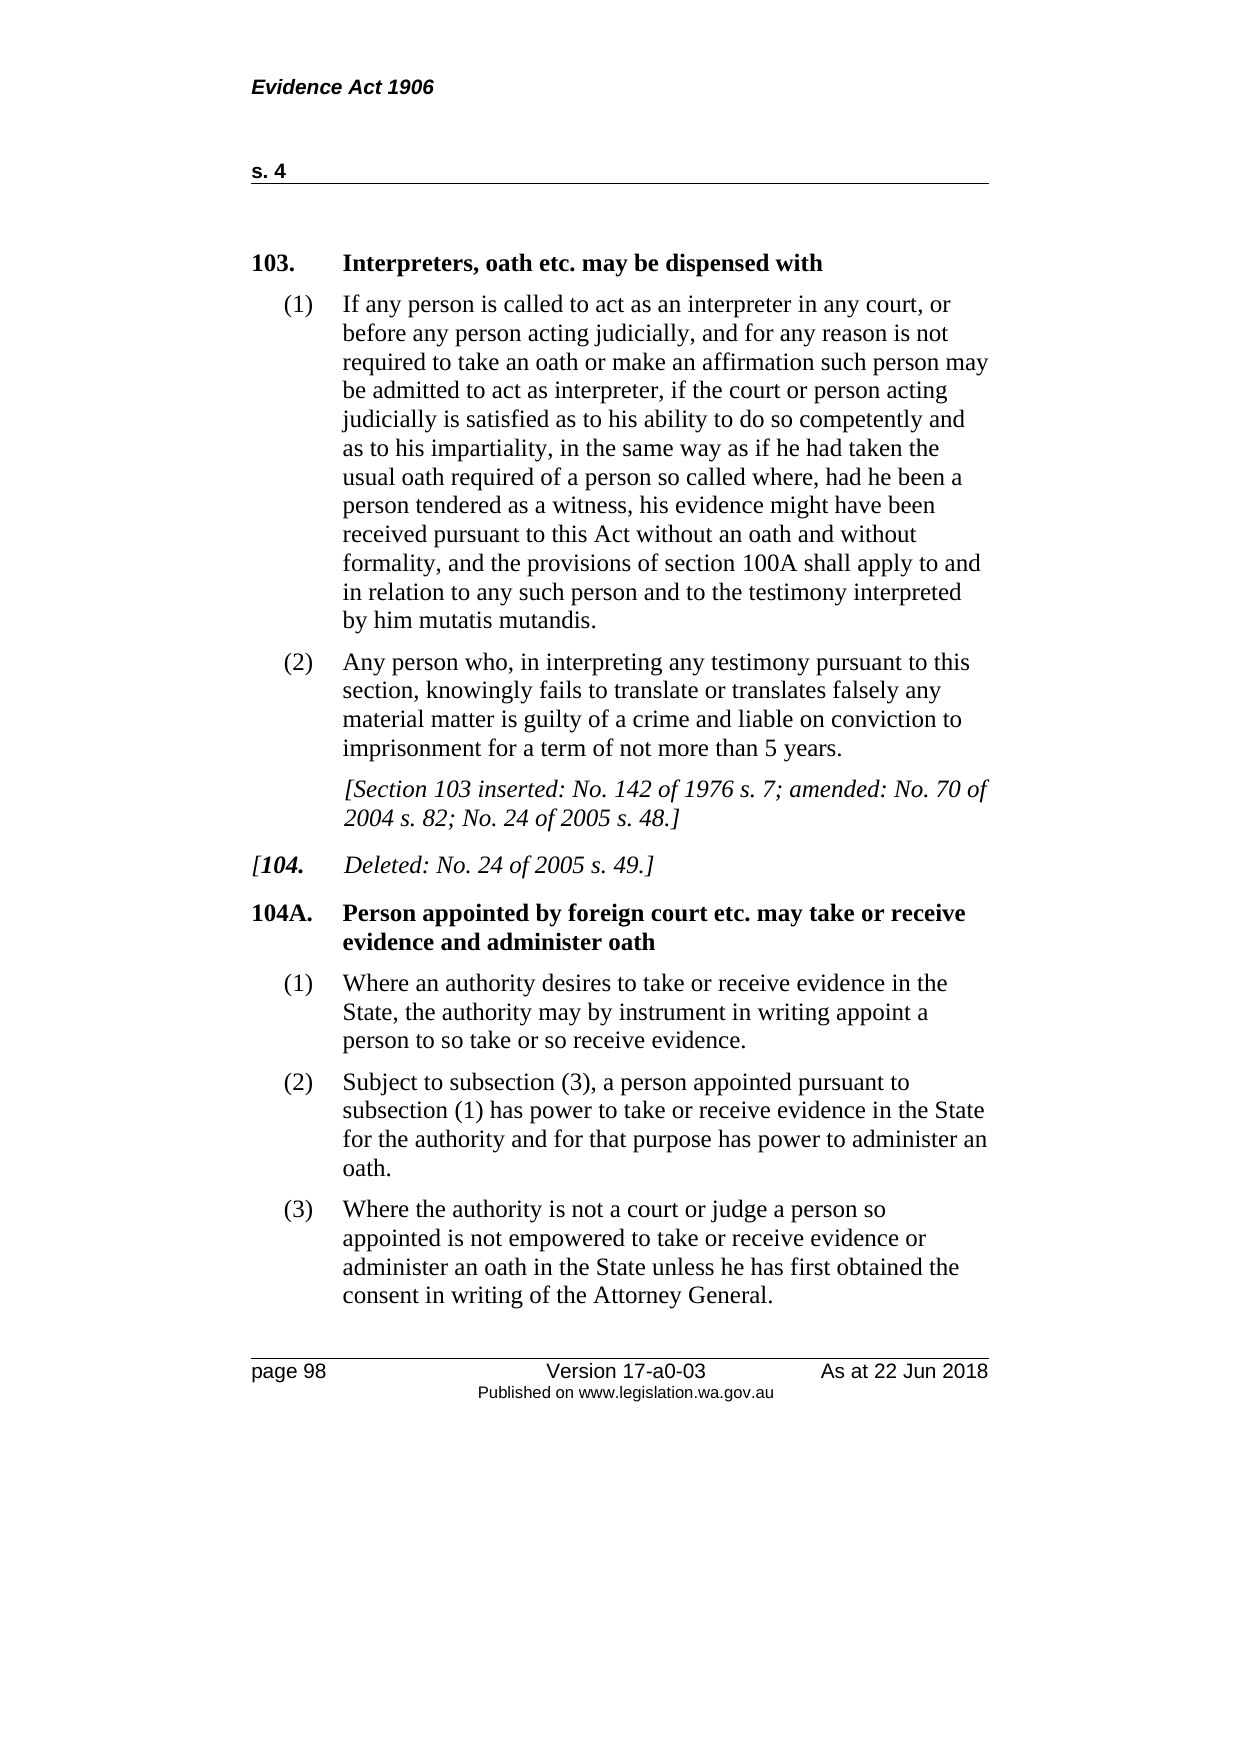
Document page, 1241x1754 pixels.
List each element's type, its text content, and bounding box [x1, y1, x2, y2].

subtitle 103. Interpreters, oath etc. may be dispensed with [251, 248, 989, 277]
text (2) Subject to subsection (3), a person appointed pursuant to subsection (1) has power to take or receive evidence in the State for the authority and for that purpose has power to administer an oath. [251, 1067, 989, 1182]
text [Section 103 inserted: No. 142 of 1976 s. 7; amended: No. 70 of 2004 s. 82; No. 24 of 2005 s. 48.] [251, 774, 989, 832]
text [104. Deleted: No. 24 of 2005 s. 49.] [251, 851, 989, 879]
text (1) Where an authority desires to take or receive evidence in the State, the authority may by instrument in writing appoint a person to so take or so receive evidence. [251, 968, 989, 1054]
text (1) If any person is called to act as an interpreter in any court, or before any person acting judicially, and for any reason is not required to take an oath or make an affirmation such person may be admitted to act as interpreter, if the court or person acting judicially is satisfied as to his ability to do so competently and as to his impartiality, in the same way as if he had taken the usual oath required of a person so called where, had he been a person tendered as a witness, his evidence might have been received pursuant to this Act without an oath and without formality, and the provisions of section 100A shall apply to and in relation to any such person and to the testimony interpreted by him mutatis mutandis. [251, 289, 989, 634]
subtitle 104A. Person appointed by foreign court etc. may take or receive evidence and administer oath [251, 898, 989, 956]
text (3) Where the authority is not a court or judge a person so appointed is not empowered to take or receive evidence or administer an oath in the State unless he has first obtained the consent in writing of the Attorney General. [251, 1194, 989, 1309]
text (2) Any person who, in interpreting any testimony pursuant to this section, knowingly fails to translate or translates falsely any material matter is guilty of a crime and liable on conviction to imprisonment for a term of not more than 5 years. [251, 647, 989, 762]
